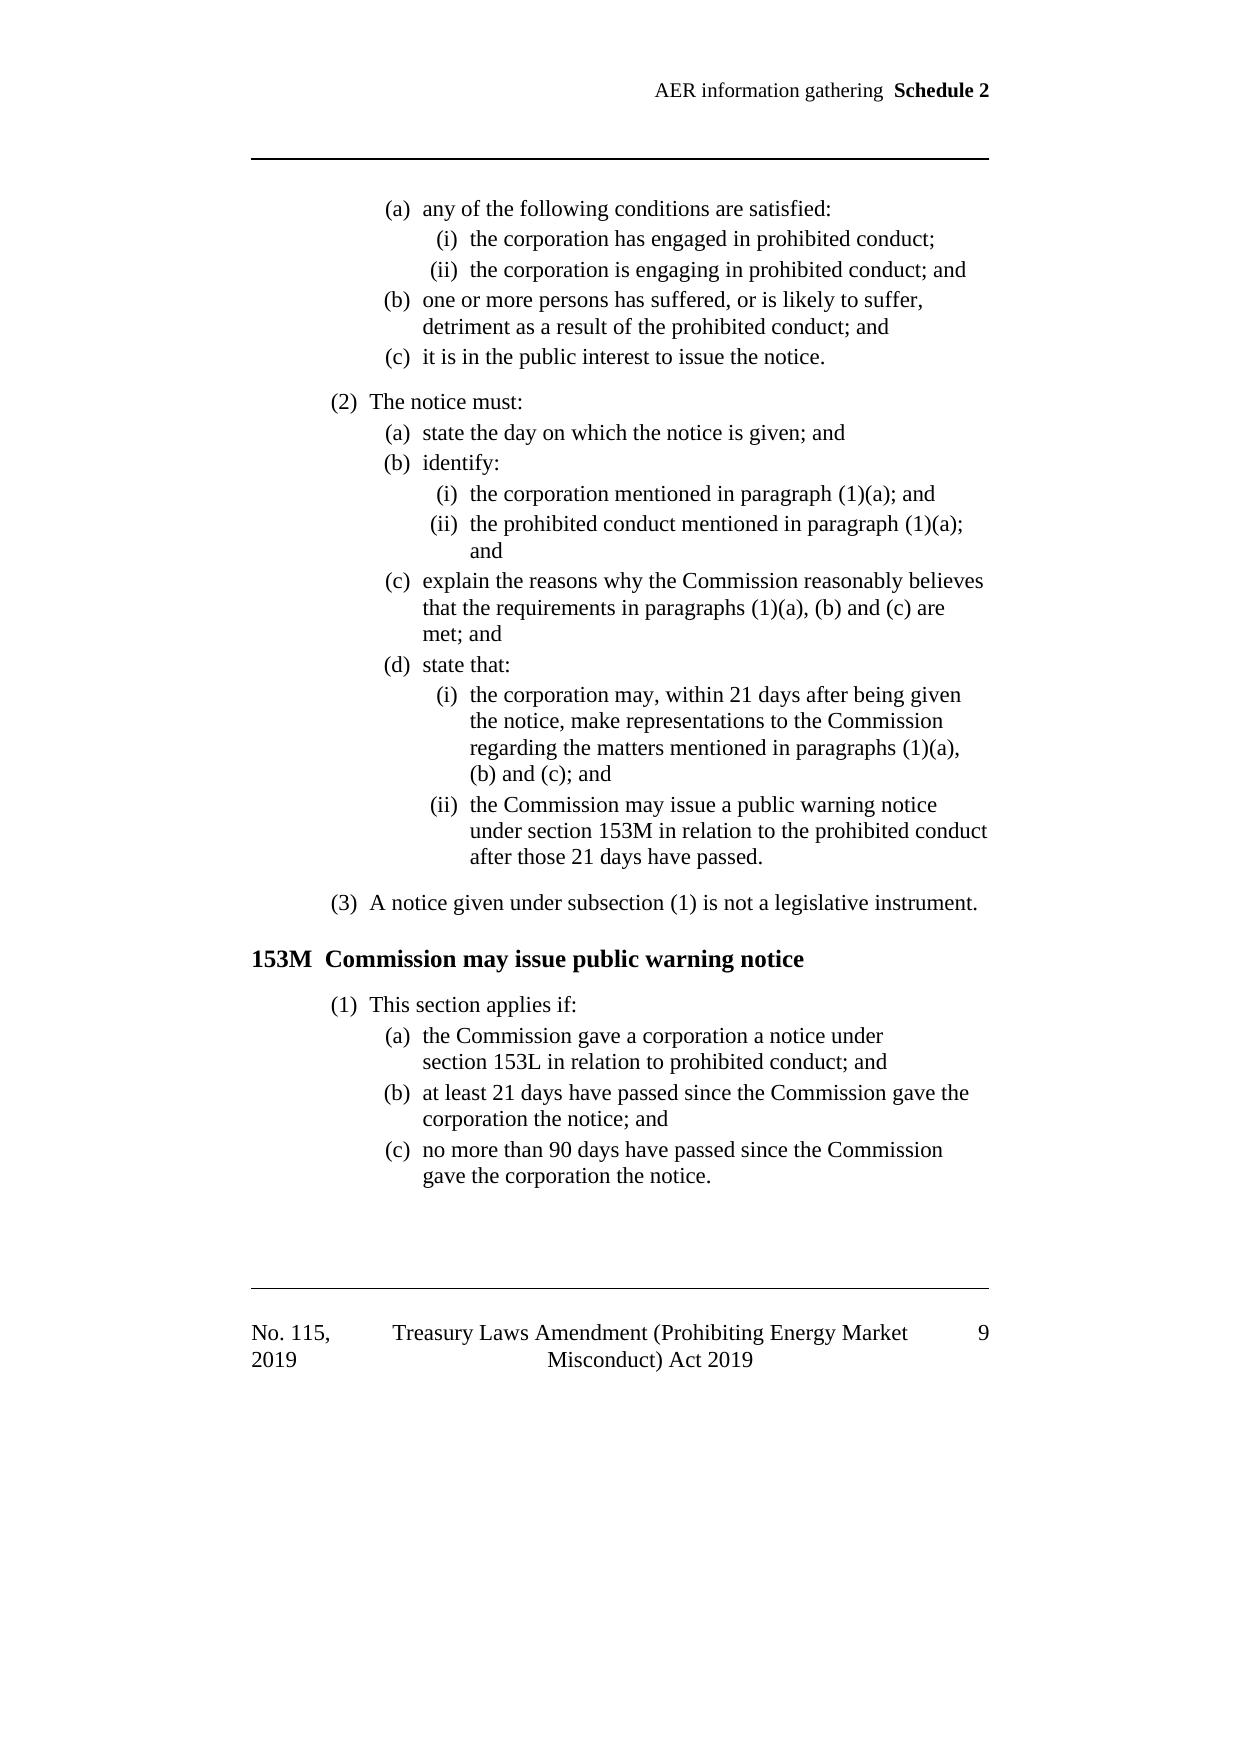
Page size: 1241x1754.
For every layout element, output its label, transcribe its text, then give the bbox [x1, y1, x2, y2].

text (a) any of the following conditions are satisfied: [251, 195, 989, 221]
text (i) the corporation has engaged in prohibited conduct; [251, 225, 989, 252]
text (b) identify: [251, 449, 989, 476]
text (b) one or more persons has suffered, or is likely to suffer, detriment as a result of the prohibited conduct; and [251, 286, 989, 339]
text (a) the Commission gave a corporation a notice under section 153L in relation to prohibited conduct; and [251, 1022, 989, 1075]
text (i) the corporation mentioned in paragraph (1)(a); and [251, 480, 989, 506]
text 153M Commission may issue public warning notice [251, 944, 989, 973]
text (2) The notice must: [251, 388, 989, 415]
text (c) no more than 90 days have passed since the Commission gave the corporation the notice. [251, 1136, 989, 1188]
text (b) at least 21 days have passed since the Commission gave the corporation the notice; and [251, 1079, 989, 1132]
text (d) state that: [251, 651, 989, 677]
text (a) state the day on which the notice is given; and [251, 419, 989, 445]
text (ii) the prohibited conduct mentioned in paragraph (1)(a); and [251, 511, 989, 563]
text (1) This section applies if: [251, 992, 989, 1018]
text (ii) the Commission may issue a public warning notice under section 153M in relation to the prohibited conduct after those 21 days have passed. [251, 791, 989, 870]
text (c) explain the reasons why the Commission reasonably believes that the requirements in paragraphs (1)(a), (b) and (c) are met; and [251, 567, 989, 646]
text (3) A notice given under subsection (1) is not a legislative instrument. [251, 888, 989, 915]
text (c) it is in the public interest to issue the notice. [251, 343, 989, 370]
text (i) the corporation may, within 21 days after being given the notice, make representations to the Commission regarding the matters mentioned in paragraphs (1)(a), (b) and (c); and [251, 681, 989, 787]
text (ii) the corporation is engaging in prohibited conduct; and [251, 256, 989, 282]
